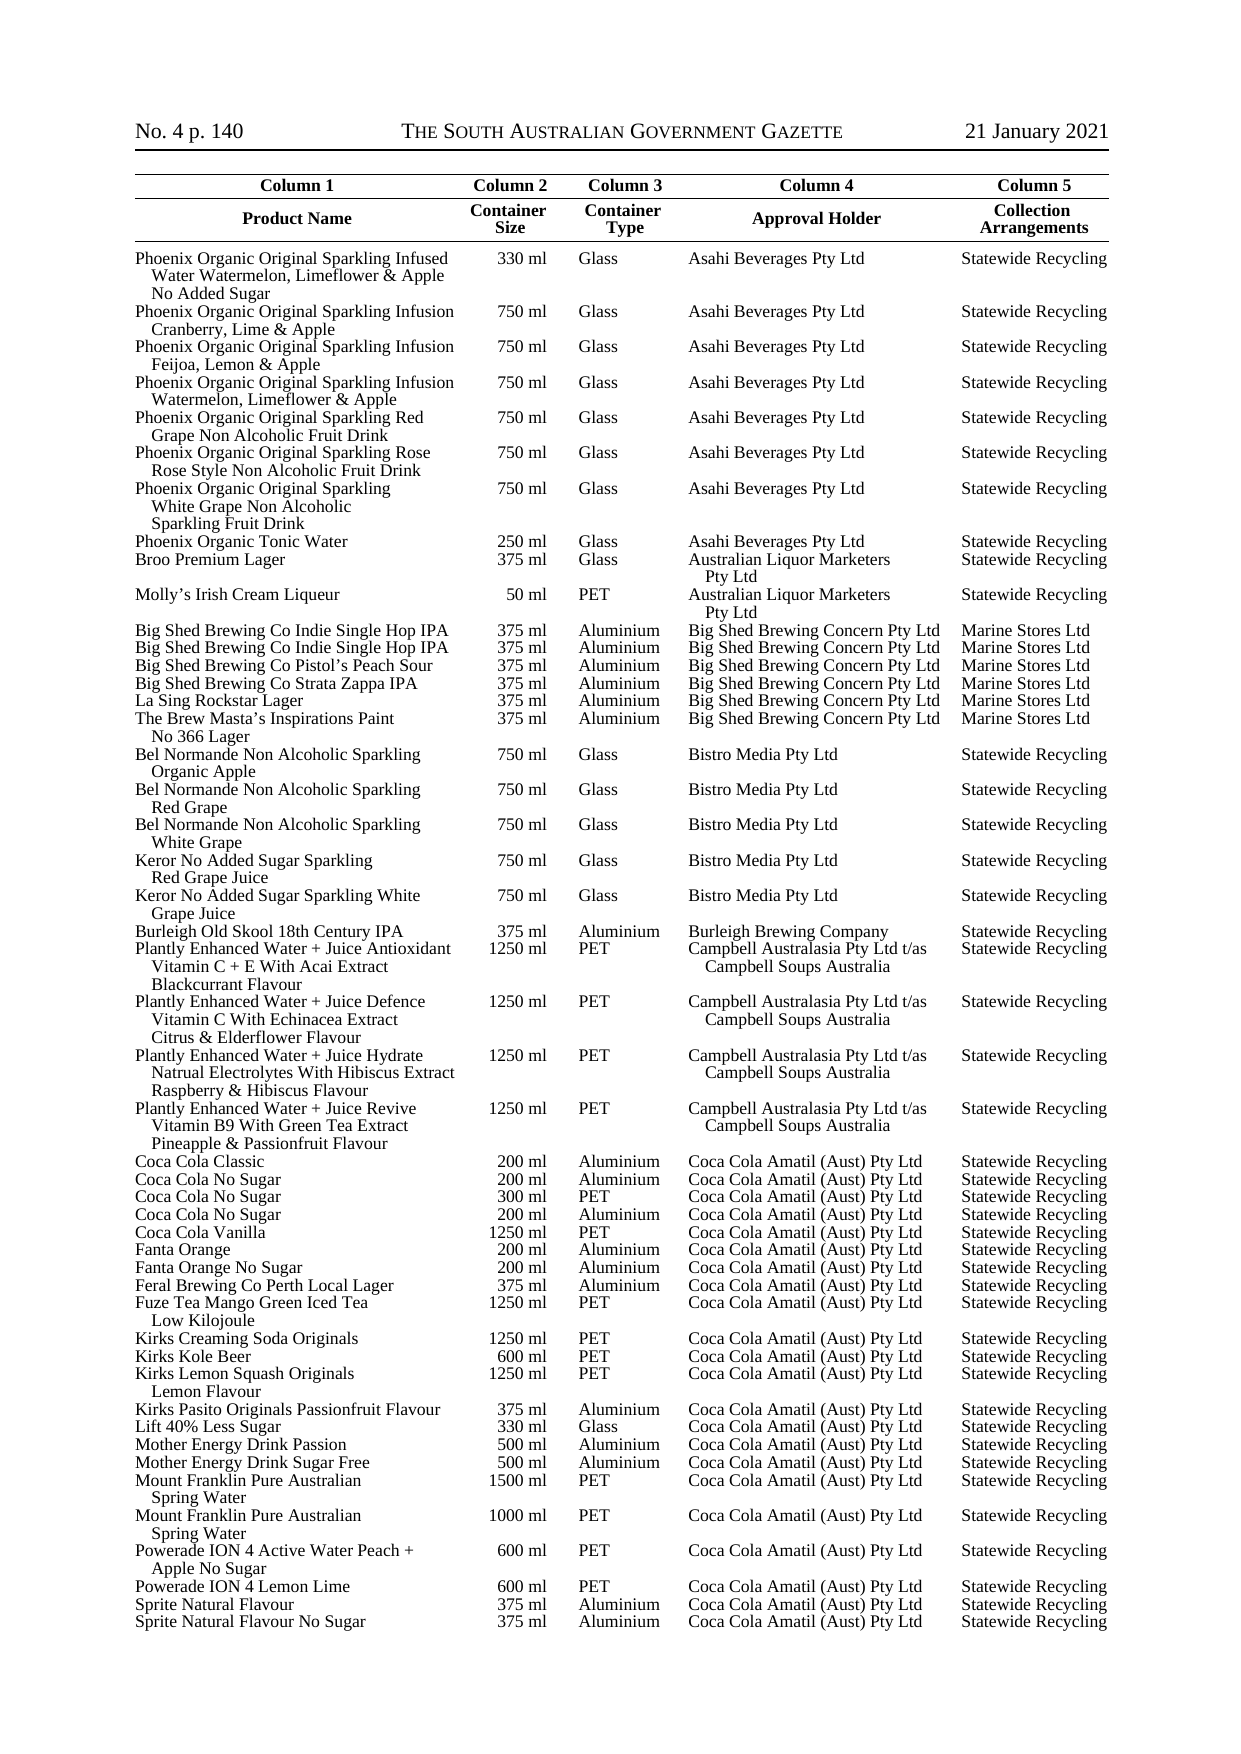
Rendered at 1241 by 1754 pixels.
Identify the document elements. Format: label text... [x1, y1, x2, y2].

table_cell Sprite Natural Flavour [135, 1596, 459, 1613]
table_cell Kirks Creaming Soda Originals [135, 1330, 459, 1348]
table_cell 300 ml [459, 1189, 562, 1206]
table_cell Container Type [562, 199, 688, 241]
table_cell 750 ml [459, 817, 562, 852]
table_cell PET [562, 1366, 688, 1401]
table_cell Aluminium [562, 1614, 688, 1631]
table_cell Big Shed Brewing Co Indie Single Hop IPA [135, 622, 459, 639]
table_cell Plantly Enhanced Water + Juice Hydrate Natrual Electrolytes With Hibiscus Extract Raspberry & Hibiscus Flavour [135, 1047, 459, 1100]
table_cell Statewide Recycling [945, 1454, 1109, 1472]
table_cell Coca Cola Amatil (Aust) Pty Ltd [688, 1259, 945, 1277]
table_cell [562, 242, 688, 250]
table_cell Aluminium [562, 622, 688, 639]
table_cell 750 ml [459, 409, 562, 445]
table_cell Statewide Recycling [945, 480, 1109, 533]
table_cell Burleigh Old Skool 18th Century IPA [135, 923, 459, 941]
table_cell 330 ml [459, 250, 562, 303]
table_cell Coca Cola Amatil (Aust) Pty Ltd [688, 1614, 945, 1631]
table_cell Big Shed Brewing Co Pistol’s Peach Sour [135, 657, 459, 675]
table_cell Marine Stores Ltd [945, 693, 1109, 710]
table_cell PET [562, 1507, 688, 1543]
table_cell 750 ml [459, 480, 562, 533]
table_header Column 3 [562, 175, 688, 197]
table_cell 1250 ml [459, 1100, 562, 1153]
table_cell Statewide Recycling [945, 817, 1109, 852]
table_cell Australian Liquor Marketers Pty Ltd [688, 551, 945, 586]
table_cell Asahi Beverages Pty Ltd [688, 339, 945, 374]
table_cell Kirks Lemon Squash Originals Lemon Flavour [135, 1366, 459, 1401]
table_cell The Brew Masta’s Inspirations Paint No 366 Lager [135, 710, 459, 746]
table_cell Phoenix Organic Original Sparkling Infusion Cranberry, Lime & Apple [135, 303, 459, 338]
table_cell Statewide Recycling [945, 923, 1109, 941]
table_cell Statewide Recycling [945, 1401, 1109, 1419]
table_cell Asahi Beverages Pty Ltd [688, 409, 945, 445]
table_cell Aluminium [562, 1596, 688, 1613]
table_cell Bistro Media Pty Ltd [688, 781, 945, 817]
table_cell 375 ml [459, 622, 562, 639]
table_cell Aluminium [562, 675, 688, 693]
table_cell Statewide Recycling [945, 1330, 1109, 1348]
table_cell Asahi Beverages Pty Ltd [688, 533, 945, 551]
table_cell Statewide Recycling [945, 1614, 1109, 1631]
table_cell Statewide Recycling [945, 1348, 1109, 1366]
table_cell Marine Stores Ltd [945, 657, 1109, 675]
table_cell Campbell Australasia Pty Ltd t/as Campbell Soups Australia [688, 1100, 945, 1153]
table_cell 750 ml [459, 781, 562, 817]
table_cell PET [562, 1047, 688, 1100]
table_cell Coca Cola Amatil (Aust) Pty Ltd [688, 1472, 945, 1507]
table_cell Big Shed Brewing Concern Pty Ltd [688, 693, 945, 710]
table_cell Statewide Recycling [945, 339, 1109, 374]
table_cell Statewide Recycling [945, 994, 1109, 1047]
table_cell Coca Cola Amatil (Aust) Pty Ltd [688, 1348, 945, 1366]
table_cell La Sing Rockstar Lager [135, 693, 459, 710]
table_cell Glass [562, 445, 688, 480]
table_cell 1250 ml [459, 994, 562, 1047]
table_cell Fanta Orange [135, 1242, 459, 1259]
table_cell Bistro Media Pty Ltd [688, 888, 945, 923]
table_cell Coca Cola Amatil (Aust) Pty Ltd [688, 1401, 945, 1419]
table_cell Big Shed Brewing Concern Pty Ltd [688, 675, 945, 693]
table_cell Aluminium [562, 640, 688, 657]
table_cell Statewide Recycling [945, 586, 1109, 622]
table_cell Statewide Recycling [945, 1436, 1109, 1454]
table_cell Glass [562, 781, 688, 817]
table_cell Asahi Beverages Pty Ltd [688, 445, 945, 480]
table_cell Mount Franklin Pure Australian Spring Water [135, 1507, 459, 1543]
table_cell Coca Cola Amatil (Aust) Pty Ltd [688, 1419, 945, 1436]
table_cell 200 ml [459, 1171, 562, 1188]
table_cell Big Shed Brewing Co Strata Zappa IPA [135, 675, 459, 693]
table_cell Bel Normande Non Alcoholic Sparkling White Grape [135, 817, 459, 852]
table_cell 600 ml [459, 1578, 562, 1596]
table_cell Coca Cola Amatil (Aust) Pty Ltd [688, 1153, 945, 1171]
table_cell 250 ml [459, 533, 562, 551]
table_cell Plantly Enhanced Water + Juice Antioxidant Vitamin C + E With Acai Extract Blackcurrant Flavour [135, 941, 459, 994]
table_cell Glass [562, 303, 688, 338]
table_cell 750 ml [459, 303, 562, 338]
table_cell Phoenix Organic Original Sparkling Red Grape Non Alcoholic Fruit Drink [135, 409, 459, 445]
table_cell Collection Arrangements [945, 199, 1109, 241]
table_cell 1250 ml [459, 1366, 562, 1401]
table_cell Coca Cola Amatil (Aust) Pty Ltd [688, 1242, 945, 1259]
table_cell 1000 ml [459, 1507, 562, 1543]
table_cell Glass [562, 374, 688, 409]
table_cell Bistro Media Pty Ltd [688, 746, 945, 781]
table_cell 375 ml [459, 1277, 562, 1295]
table_cell Statewide Recycling [945, 781, 1109, 817]
table_cell Statewide Recycling [945, 1224, 1109, 1242]
table_cell Aluminium [562, 693, 688, 710]
table_cell 375 ml [459, 693, 562, 710]
table_cell Sprite Natural Flavour No Sugar [135, 1614, 459, 1631]
table_cell Fuze Tea Mango Green Iced Tea Low Kilojoule [135, 1295, 459, 1330]
table_cell Product Name [135, 199, 459, 241]
table_cell Statewide Recycling [945, 1242, 1109, 1259]
table_cell Coca Cola Amatil (Aust) Pty Ltd [688, 1454, 945, 1472]
table_cell Glass [562, 1419, 688, 1436]
table_cell Asahi Beverages Pty Ltd [688, 303, 945, 338]
table_cell Marine Stores Ltd [945, 675, 1109, 693]
table_cell PET [562, 1578, 688, 1596]
table_cell Glass [562, 533, 688, 551]
table_cell 200 ml [459, 1153, 562, 1171]
table_cell Keror No Added Sugar Sparkling Red Grape Juice [135, 852, 459, 887]
table_cell Statewide Recycling [945, 409, 1109, 445]
table_cell Big Shed Brewing Concern Pty Ltd [688, 640, 945, 657]
table_cell 375 ml [459, 640, 562, 657]
table_cell 1250 ml [459, 1295, 562, 1330]
table_cell 375 ml [459, 1401, 562, 1419]
table_cell Glass [562, 746, 688, 781]
table_cell Glass [562, 551, 688, 586]
table_cell Statewide Recycling [945, 941, 1109, 994]
table_cell Phoenix Organic Original Sparkling Infusion Watermelon, Limeflower & Apple [135, 374, 459, 409]
table_cell Glass [562, 888, 688, 923]
table_cell 330 ml [459, 1419, 562, 1436]
table_cell 600 ml [459, 1543, 562, 1578]
table_cell PET [562, 1295, 688, 1330]
table_cell [945, 242, 1109, 250]
table_cell PET [562, 994, 688, 1047]
table_cell Statewide Recycling [945, 1189, 1109, 1206]
table_cell Plantly Enhanced Water + Juice Revive Vitamin B9 With Green Tea Extract Pineapple & Passionfruit Flavour [135, 1100, 459, 1153]
table_cell Aluminium [562, 1454, 688, 1472]
table_cell Statewide Recycling [945, 1507, 1109, 1543]
table_cell Coca Cola Amatil (Aust) Pty Ltd [688, 1295, 945, 1330]
table_cell Statewide Recycling [945, 1295, 1109, 1330]
table_cell Aluminium [562, 1171, 688, 1188]
table_cell Phoenix Organic Original Sparkling White Grape Non Alcoholic Sparkling Fruit Drink [135, 480, 459, 533]
table_cell Asahi Beverages Pty Ltd [688, 250, 945, 303]
table_cell Asahi Beverages Pty Ltd [688, 480, 945, 533]
table_cell Glass [562, 817, 688, 852]
table_cell Statewide Recycling [945, 374, 1109, 409]
table_cell Molly’s Irish Cream Liqueur [135, 586, 459, 622]
table_cell Aluminium [562, 1242, 688, 1259]
table_cell Statewide Recycling [945, 303, 1109, 338]
table_cell Statewide Recycling [945, 1419, 1109, 1436]
table_cell 600 ml [459, 1348, 562, 1366]
table_cell 750 ml [459, 445, 562, 480]
table_cell Coca Cola No Sugar [135, 1189, 459, 1206]
table_cell Marine Stores Ltd [945, 622, 1109, 639]
table_cell Aluminium [562, 1401, 688, 1419]
table_header Column 2 [459, 175, 562, 197]
table_cell Phoenix Organic Original Sparkling Infused Water Watermelon, Limeflower & Apple No Added Sugar [135, 250, 459, 303]
table_cell Coca Cola Amatil (Aust) Pty Ltd [688, 1171, 945, 1188]
table_cell 375 ml [459, 675, 562, 693]
table_cell Aluminium [562, 657, 688, 675]
table_cell Statewide Recycling [945, 1171, 1109, 1188]
table_cell Campbell Australasia Pty Ltd t/as Campbell Soups Australia [688, 1047, 945, 1100]
table_cell Australian Liquor Marketers Pty Ltd [688, 586, 945, 622]
table_cell Bistro Media Pty Ltd [688, 852, 945, 887]
table_cell Statewide Recycling [945, 1259, 1109, 1277]
table_cell Coca Cola Amatil (Aust) Pty Ltd [688, 1366, 945, 1401]
table_cell Powerade ION 4 Active Water Peach + Apple No Sugar [135, 1543, 459, 1578]
table_cell PET [562, 586, 688, 622]
table_cell Coca Cola Amatil (Aust) Pty Ltd [688, 1206, 945, 1224]
table_header Column 4 [688, 175, 945, 197]
table_cell Marine Stores Ltd [945, 710, 1109, 746]
table_cell Coca Cola Amatil (Aust) Pty Ltd [688, 1224, 945, 1242]
table_cell 375 ml [459, 1614, 562, 1631]
table_cell PET [562, 1224, 688, 1242]
table_cell Keror No Added Sugar Sparkling White Grape Juice [135, 888, 459, 923]
table_cell Campbell Australasia Pty Ltd t/as Campbell Soups Australia [688, 941, 945, 994]
table_cell Kirks Kole Beer [135, 1348, 459, 1366]
table_cell Burleigh Brewing Company [688, 923, 945, 941]
table_cell [459, 242, 562, 250]
table_cell 750 ml [459, 746, 562, 781]
table_cell 750 ml [459, 339, 562, 374]
table_cell Fanta Orange No Sugar [135, 1259, 459, 1277]
table_cell Glass [562, 480, 688, 533]
table_cell Glass [562, 852, 688, 887]
table_cell 750 ml [459, 852, 562, 887]
table_cell 375 ml [459, 710, 562, 746]
table_cell 375 ml [459, 657, 562, 675]
table_cell Broo Premium Lager [135, 551, 459, 586]
table_cell 1250 ml [459, 941, 562, 994]
table_cell 500 ml [459, 1454, 562, 1472]
table_cell Coca Cola Amatil (Aust) Pty Ltd [688, 1543, 945, 1578]
table_cell 200 ml [459, 1259, 562, 1277]
table_cell Bistro Media Pty Ltd [688, 817, 945, 852]
table_cell Statewide Recycling [945, 551, 1109, 586]
table_cell Statewide Recycling [945, 250, 1109, 303]
table_cell Bel Normande Non Alcoholic Sparkling Red Grape [135, 781, 459, 817]
table_cell 750 ml [459, 888, 562, 923]
table_cell Coca Cola Classic [135, 1153, 459, 1171]
table_cell Statewide Recycling [945, 533, 1109, 551]
table_cell PET [562, 1472, 688, 1507]
table_cell PET [562, 1543, 688, 1578]
table_cell Coca Cola No Sugar [135, 1206, 459, 1224]
table_cell 375 ml [459, 551, 562, 586]
table_cell PET [562, 1330, 688, 1348]
table_cell Container Size [459, 199, 562, 241]
table_cell PET [562, 1348, 688, 1366]
table_cell Glass [562, 250, 688, 303]
table_cell Mother Energy Drink Sugar Free [135, 1454, 459, 1472]
table_cell Big Shed Brewing Concern Pty Ltd [688, 657, 945, 675]
table_cell Statewide Recycling [945, 1277, 1109, 1295]
table_cell Mother Energy Drink Passion [135, 1436, 459, 1454]
table_cell Statewide Recycling [945, 1153, 1109, 1171]
table_cell Statewide Recycling [945, 1206, 1109, 1224]
table_cell Aluminium [562, 1259, 688, 1277]
table_cell Coca Cola Amatil (Aust) Pty Ltd [688, 1436, 945, 1454]
table_cell 1250 ml [459, 1224, 562, 1242]
table_cell 200 ml [459, 1206, 562, 1224]
table_cell Aluminium [562, 1153, 688, 1171]
table_cell 375 ml [459, 923, 562, 941]
table_cell Phoenix Organic Original Sparkling Infusion Feijoa, Lemon & Apple [135, 339, 459, 374]
table_cell Powerade ION 4 Lemon Lime [135, 1578, 459, 1596]
table_header Column 1 [135, 175, 459, 197]
table_cell Statewide Recycling [945, 852, 1109, 887]
table_cell Statewide Recycling [945, 1596, 1109, 1613]
table_cell 1500 ml [459, 1472, 562, 1507]
table_cell 750 ml [459, 374, 562, 409]
table_cell 200 ml [459, 1242, 562, 1259]
table_cell 375 ml [459, 1596, 562, 1613]
table_cell Coca Cola Amatil (Aust) Pty Ltd [688, 1277, 945, 1295]
table_cell 50 ml [459, 586, 562, 622]
table_cell Asahi Beverages Pty Ltd [688, 374, 945, 409]
table_header Column 5 [945, 175, 1109, 197]
table_cell Phoenix Organic Original Sparkling Rose Rose Style Non Alcoholic Fruit Drink [135, 445, 459, 480]
table_cell Mount Franklin Pure Australian Spring Water [135, 1472, 459, 1507]
table_cell Campbell Australasia Pty Ltd t/as Campbell Soups Australia [688, 994, 945, 1047]
table_cell Kirks Pasito Originals Passionfruit Flavour [135, 1401, 459, 1419]
table_cell Coca Cola Amatil (Aust) Pty Ltd [688, 1596, 945, 1613]
table_cell Statewide Recycling [945, 746, 1109, 781]
table_cell Aluminium [562, 710, 688, 746]
table_cell 1250 ml [459, 1330, 562, 1348]
table_cell Statewide Recycling [945, 1543, 1109, 1578]
table_cell Glass [562, 339, 688, 374]
table_cell Glass [562, 409, 688, 445]
table_cell Marine Stores Ltd [945, 640, 1109, 657]
table_cell Aluminium [562, 1436, 688, 1454]
table_cell Statewide Recycling [945, 1100, 1109, 1153]
table_cell Aluminium [562, 923, 688, 941]
table_cell Coca Cola Amatil (Aust) Pty Ltd [688, 1330, 945, 1348]
table_cell Aluminium [562, 1206, 688, 1224]
table_cell 500 ml [459, 1436, 562, 1454]
table_cell Lift 40% Less Sugar [135, 1419, 459, 1436]
table_cell 1250 ml [459, 1047, 562, 1100]
table_cell Statewide Recycling [945, 1578, 1109, 1596]
table_cell PET [562, 941, 688, 994]
table_cell Statewide Recycling [945, 1472, 1109, 1507]
table_cell Big Shed Brewing Concern Pty Ltd [688, 622, 945, 639]
table_cell Feral Brewing Co Perth Local Lager [135, 1277, 459, 1295]
table_cell Big Shed Brewing Concern Pty Ltd [688, 710, 945, 746]
table_cell Bel Normande Non Alcoholic Sparkling Organic Apple [135, 746, 459, 781]
table_cell Statewide Recycling [945, 1047, 1109, 1100]
table_cell [135, 242, 459, 250]
table_cell Aluminium [562, 1277, 688, 1295]
table_cell Statewide Recycling [945, 888, 1109, 923]
table_cell Big Shed Brewing Co Indie Single Hop IPA [135, 640, 459, 657]
table_cell Statewide Recycling [945, 1366, 1109, 1401]
table_cell PET [562, 1100, 688, 1153]
table_cell Phoenix Organic Tonic Water [135, 533, 459, 551]
table_cell [688, 242, 945, 250]
table_cell Coca Cola Amatil (Aust) Pty Ltd [688, 1189, 945, 1206]
table_cell Plantly Enhanced Water + Juice Defence Vitamin C With Echinacea Extract Citrus & Elderflower Flavour [135, 994, 459, 1047]
table_cell Statewide Recycling [945, 445, 1109, 480]
table_cell Coca Cola No Sugar [135, 1171, 459, 1188]
table_cell PET [562, 1189, 688, 1206]
table_cell Coca Cola Vanilla [135, 1224, 459, 1242]
table_cell Coca Cola Amatil (Aust) Pty Ltd [688, 1507, 945, 1543]
table_cell Approval Holder [688, 199, 945, 241]
table_cell Coca Cola Amatil (Aust) Pty Ltd [688, 1578, 945, 1596]
